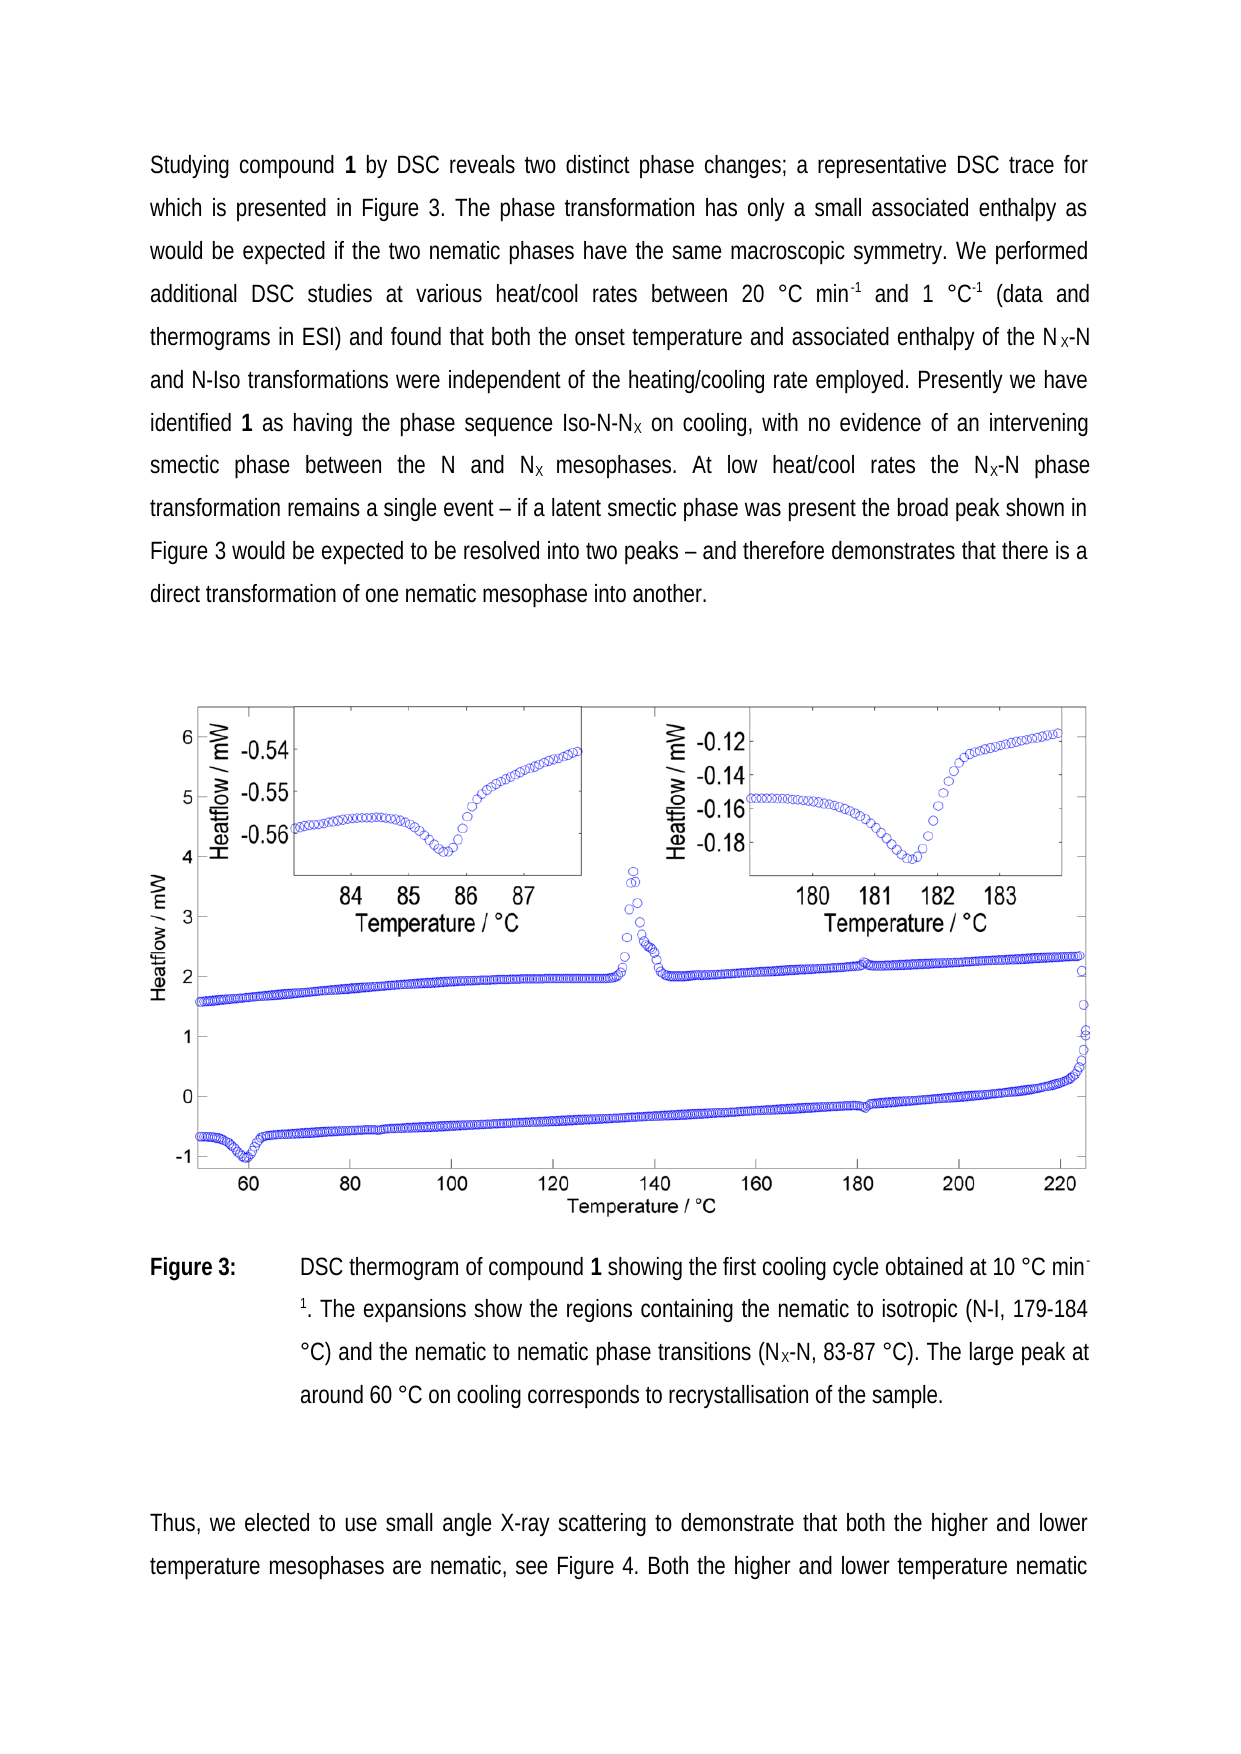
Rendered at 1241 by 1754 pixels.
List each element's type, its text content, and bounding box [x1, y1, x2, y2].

text Figure 3: DSC thermogram of compound 1 showing the first cooling cycle obtained at 10 °C min-1. The expansions show the regions containing the nematic to isotropic (N-I, 179-184 °C) and the nematic to nematic phase transitions (NX-N, 83-87 °C). The large peak at around 60 °C on cooling corresponds to recrystallisation of the sample. [150, 1251, 1090, 1409]
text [150, 1508, 1090, 1579]
text Studying compound 1 by DSC reveals two distinct phase changes; a representative DSC trace for which is presented in Figure 3. The phase transformation has only a small associated enthalpy as would be expected if the two nematic phases have the same macroscopic symmetry. We performed additional DSC studies at various heat/cool rates between 20 °C min-1 and 1 °C-1 (data and thermograms in ESI) and found that both the onset temperature and associated enthalpy of the NX-N and N-Iso transformations were independent of the heating/cooling rate employed. Presently we have identified 1 as having the phase sequence Iso-N-NX on cooling, with no evidence of an intervening smectic phase between the N and NX mesophases. At low heat/cool rates the NX-N phase transformation remains a single event – if a latent smectic phase was present the broad peak shown in Figure 3 would be expected to be resolved into two peaks – and therefore demonstrates that there is a direct transformation of one nematic mesophase into another. [150, 150, 1090, 608]
picture [150, 706, 1091, 1217]
